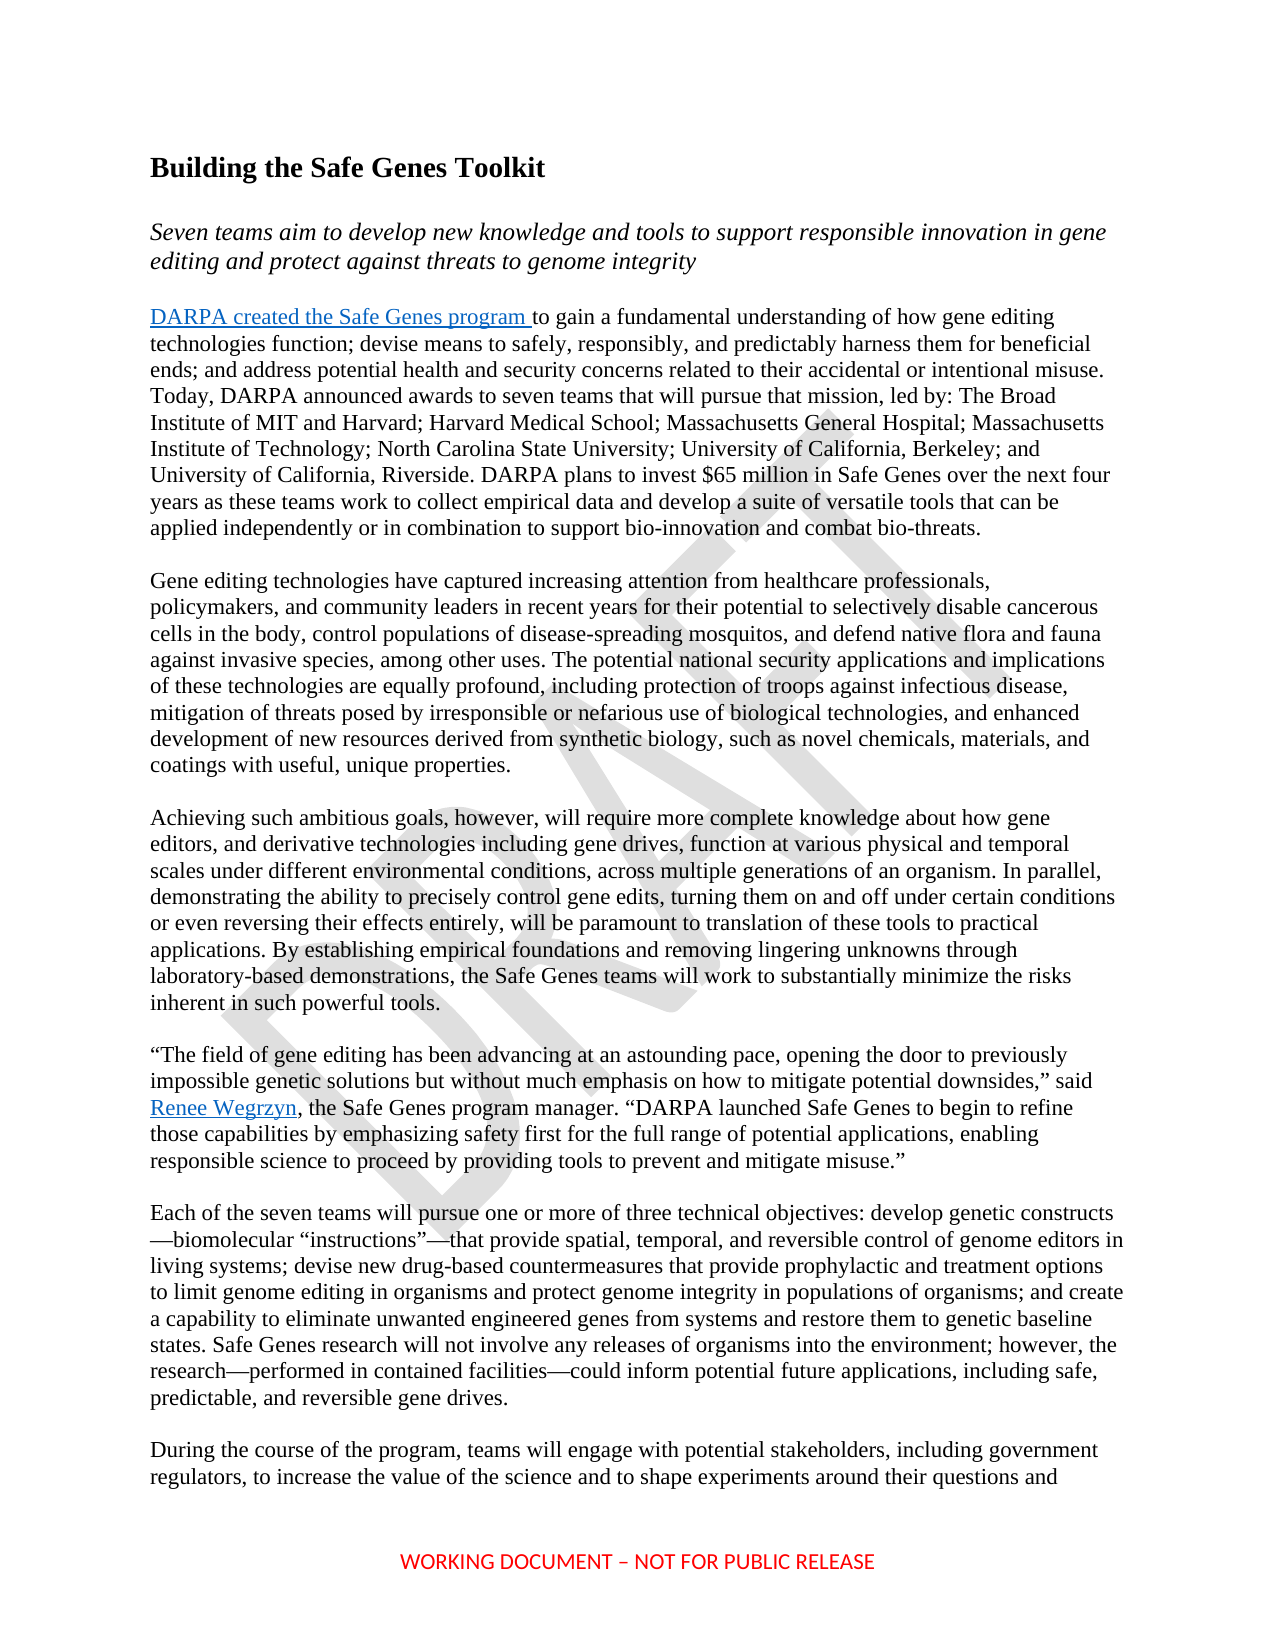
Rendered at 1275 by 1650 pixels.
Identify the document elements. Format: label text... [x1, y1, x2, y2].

text DARPA created the Safe Genes program to gain a fundamental understanding of how gene editing technologies function; devise means to safely, responsibly, and predictably harness them for beneficial ends; and address potential health and security concerns related to their accidental or intentional misuse. Today, DARPA announced awards to seven teams that will pursue that mission, led by: The Broad Institute of MIT and Harvard; Harvard Medical School; Massachusetts General Hospital; Massachusetts Institute of Technology; North Carolina State University; University of California, Berkeley; and University of California, Riverside. DARPA plans to invest $65 million in Safe Genes over the next four years as these teams work to collect empirical data and develop a suite of versatile tools that can be applied independently or in combination to support bio-innovation and combat bio-threats. [150, 303, 1125, 541]
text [150, 1437, 1125, 1489]
text Gene editing technologies have captured increasing attention from healthcare professionals, policymakers, and community leaders in recent years for their potential to selectively disable cancerous cells in the body, control populations of disease-spreading mosquitos, and defend native flora and fauna against invasive species, among other uses. The potential national security applications and implications of these technologies are equally profound, including protection of troops against infectious disease, mitigation of threats posed by irresponsible or nefarious use of biological technologies, and enhanced development of new resources derived from synthetic biology, such as novel chemicals, materials, and coatings with useful, unique properties. [150, 567, 1125, 778]
text “The field of gene editing has been advancing at an astounding pace, opening the door to previously impossible genetic solutions but without much emphasis on how to mitigate potential downsides,” said Renee Wegrzyn, the Safe Genes program manager. “DARPA launched Safe Genes to begin to refine those capabilities by emphasizing safety first for the full range of potential applications, enabling responsible science to proceed by providing tools to prevent and mitigate misuse.” [150, 1041, 1125, 1173]
text Achieving such ambitious goals, however, will require more complete knowledge about how gene editors, and derivative technologies including gene drives, function at various physical and temporal scales under different environmental conditions, across multiple generations of an organism. In parallel, demonstrating the ability to precisely control gene edits, turning them on and off under certain conditions or even reversing their effects entirely, will be paramount to translation of these tools to practical applications. By establishing empirical foundations and removing lingering unknowns through laboratory-based demonstrations, the Safe Genes teams will work to substantially minimize the risks inherent in such powerful tools. [150, 804, 1125, 1015]
text Building the Safe Genes Toolkit [150, 150, 1125, 183]
text Seven teams aim to develop new knowledge and tools to support responsible innovation in gene editing and protect against threats to genome integrity [150, 217, 1125, 274]
text Each of the seven teams will pursue one or more of three technical objectives: develop genetic constructs—biomolecular “instructions”—that provide spatial, temporal, and reversible control of genome editors in living systems; devise new drug-based countermeasures that provide prophylactic and treatment options to limit genome editing in organisms and protect genome integrity in populations of organisms; and create a capability to eliminate unwanted engineered genes from systems and restore them to genetic baseline states. Safe Genes research will not involve any releases of organisms into the environment; however, the research—performed in contained facilities—could inform potential future applications, including safe, predictable, and reversible gene drives. [150, 1199, 1125, 1410]
